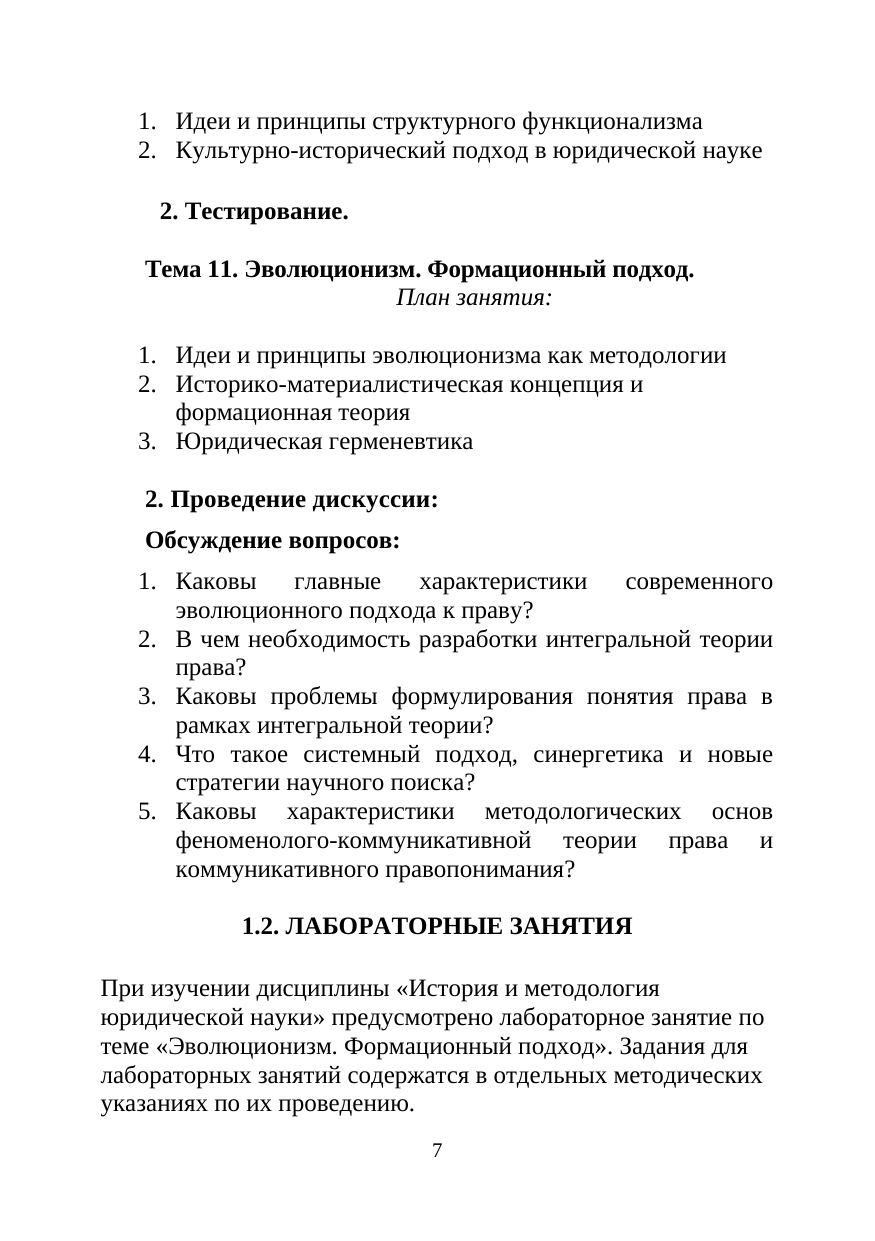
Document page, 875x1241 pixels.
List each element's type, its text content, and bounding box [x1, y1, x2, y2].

text Обсуждение вопросов: [100, 525, 774, 554]
list Каковы главные характеристики современного эволюционного подхода к праву? [138, 566, 774, 624]
text 2. Тестирование. [159, 196, 774, 225]
list Что такое системный подход, синергетика и новые стратегии научного поиска? [138, 739, 774, 796]
list План занятия: [175, 282, 774, 311]
list Культурно-исторический подход в юридической науке [138, 135, 774, 164]
text Тема 11. Эволюционизм. Формационный подход. [100, 254, 774, 282]
list Идеи и принципы структурного функционализма [138, 106, 774, 135]
text 2. Проведение дискуссии: [100, 484, 774, 512]
text При изучении дисциплины «История и методология юридической науки» предусмотрено лабораторное занятие по теме «Эволюционизм. Формационный подход». Задания для лабораторных занятий содержатся в отдельных методических указаниях по их проведению. [100, 973, 774, 1117]
list Каковы характеристики методологических основ феноменолого-коммуникативной теории права и коммуникативного правопонимания? [138, 796, 774, 882]
list Историко-материалистическая концепция и формационная теория [138, 369, 774, 426]
text 1.2. ЛАБОРАТОРНЫЕ ЗАНЯТИЯ [100, 911, 774, 940]
list Идеи и принципы эволюционизма как методологии [138, 340, 774, 369]
list В чем необходимость разработки интегральной теории права? [138, 624, 774, 681]
list Каковы проблемы формулирования понятия права в рамках интегральной теории? [138, 681, 774, 739]
list Юридическая герменевтика [138, 426, 774, 455]
